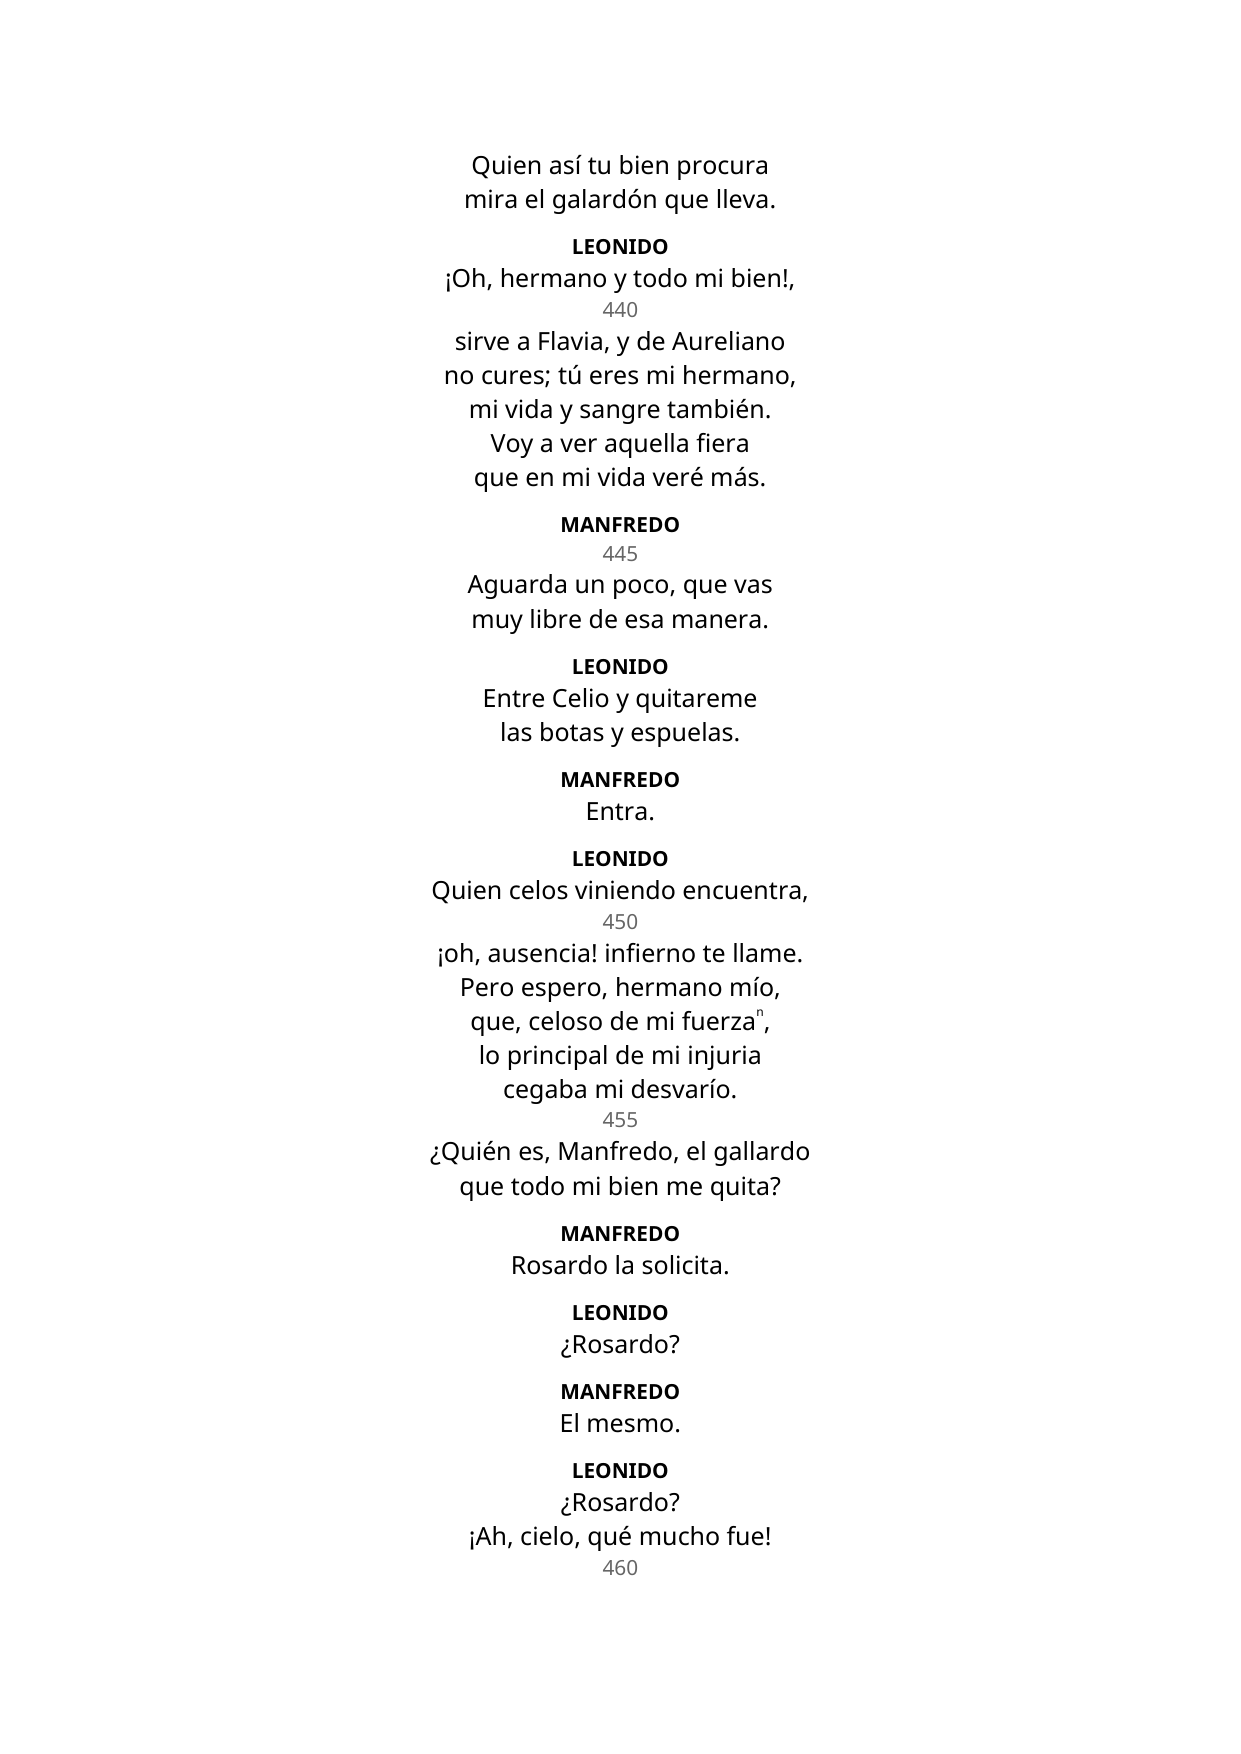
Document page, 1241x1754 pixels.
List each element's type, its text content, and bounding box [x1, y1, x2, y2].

text ¡oh, ausencia! infierno te llame. [177, 935, 1063, 969]
text Quien celos viniendo encuentra, [177, 873, 1063, 907]
text 450 [177, 907, 1063, 935]
text Entre Celio y quitareme [177, 680, 1063, 714]
text Aguarda un poco, que vas [177, 567, 1063, 601]
text MANFREDO [177, 510, 1063, 539]
text LEONIDO [177, 844, 1063, 873]
text 455 [177, 1106, 1063, 1134]
text 460 [177, 1553, 1063, 1581]
text MANFREDO [177, 1219, 1063, 1247]
text LEONIDO [177, 652, 1063, 680]
text muy libre de esa manera. [177, 601, 1063, 635]
text que, celoso de mi fuerzan, [177, 1003, 1063, 1037]
text LEONIDO [177, 1298, 1063, 1326]
text LEONIDO [177, 1456, 1063, 1485]
text MANFREDO [177, 1377, 1063, 1406]
text mira el galardón que lleva. [177, 182, 1063, 216]
text ¡Ah, cielo, qué mucho fue! [177, 1519, 1063, 1553]
text El mesmo. [177, 1406, 1063, 1440]
text que todo mi bien me quita? [177, 1168, 1063, 1202]
text Quien así tu bien procura [177, 148, 1063, 182]
text ¿Rosardo? [177, 1326, 1063, 1361]
text Rosardo la solicita. [177, 1247, 1063, 1281]
text Entra. [177, 794, 1063, 828]
text mi vida y sangre también. [177, 391, 1063, 426]
text Voy a ver aquella fiera [177, 426, 1063, 459]
text 445 [177, 539, 1063, 567]
text no cures; tú eres mi hermano, [177, 357, 1063, 391]
text ¡Oh, hermano y todo mi bien!, [177, 261, 1063, 295]
text cegaba mi desvarío. [177, 1072, 1063, 1106]
text LEONIDO [177, 232, 1063, 261]
text MANFREDO [177, 765, 1063, 794]
text ¿Quién es, Manfredo, el gallardo [177, 1134, 1063, 1168]
text ¿Rosardo? [177, 1485, 1063, 1519]
text 440 [177, 295, 1063, 323]
text lo principal de mi injuria [177, 1037, 1063, 1072]
text que en mi vida veré más. [177, 459, 1063, 494]
text Pero espero, hermano mío, [177, 969, 1063, 1003]
text sirve a Flavia, y de Aureliano [177, 323, 1063, 357]
text las botas y espuelas. [177, 714, 1063, 748]
